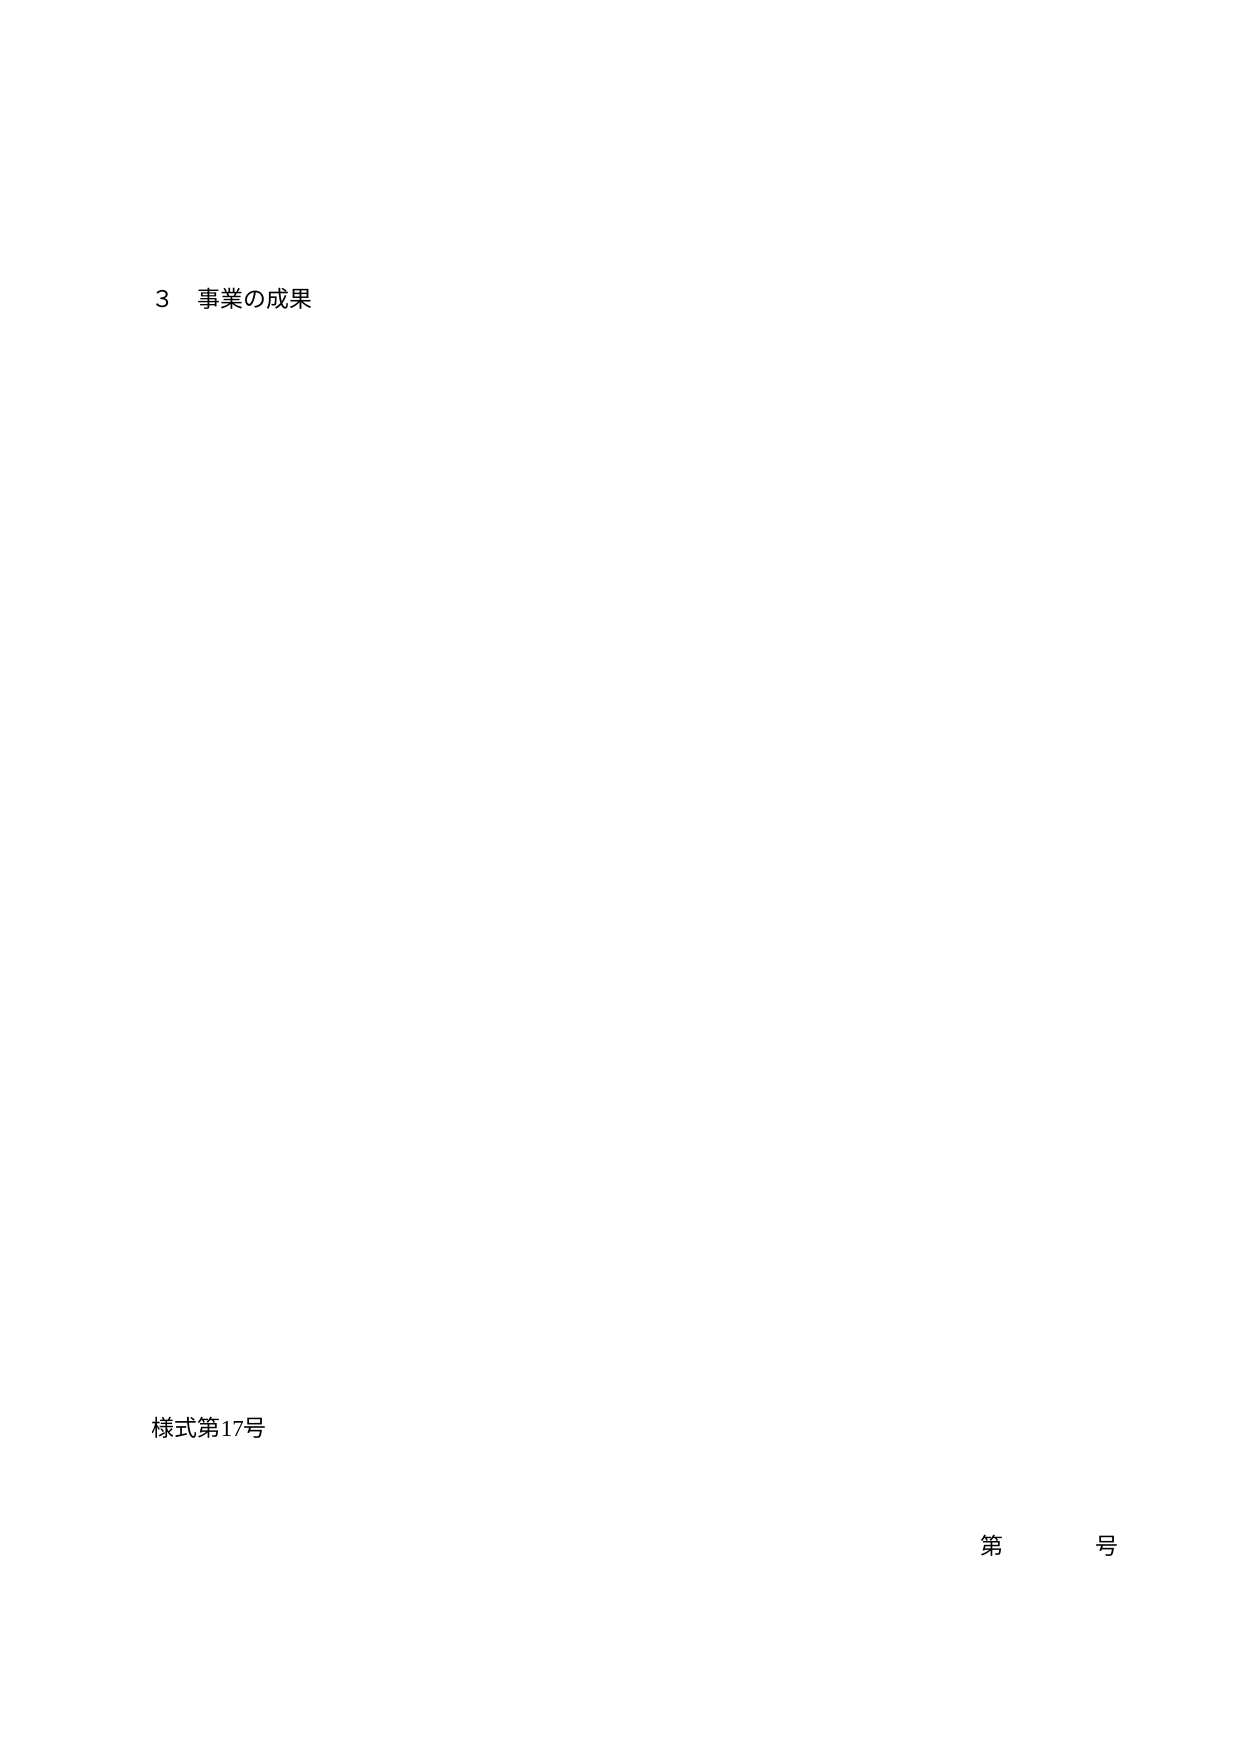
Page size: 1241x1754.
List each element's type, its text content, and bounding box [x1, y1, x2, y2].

text 第 号 [151, 1515, 1118, 1574]
text 様式第17号 [151, 1396, 1118, 1456]
text ３ 事業の成果 [151, 268, 1118, 328]
